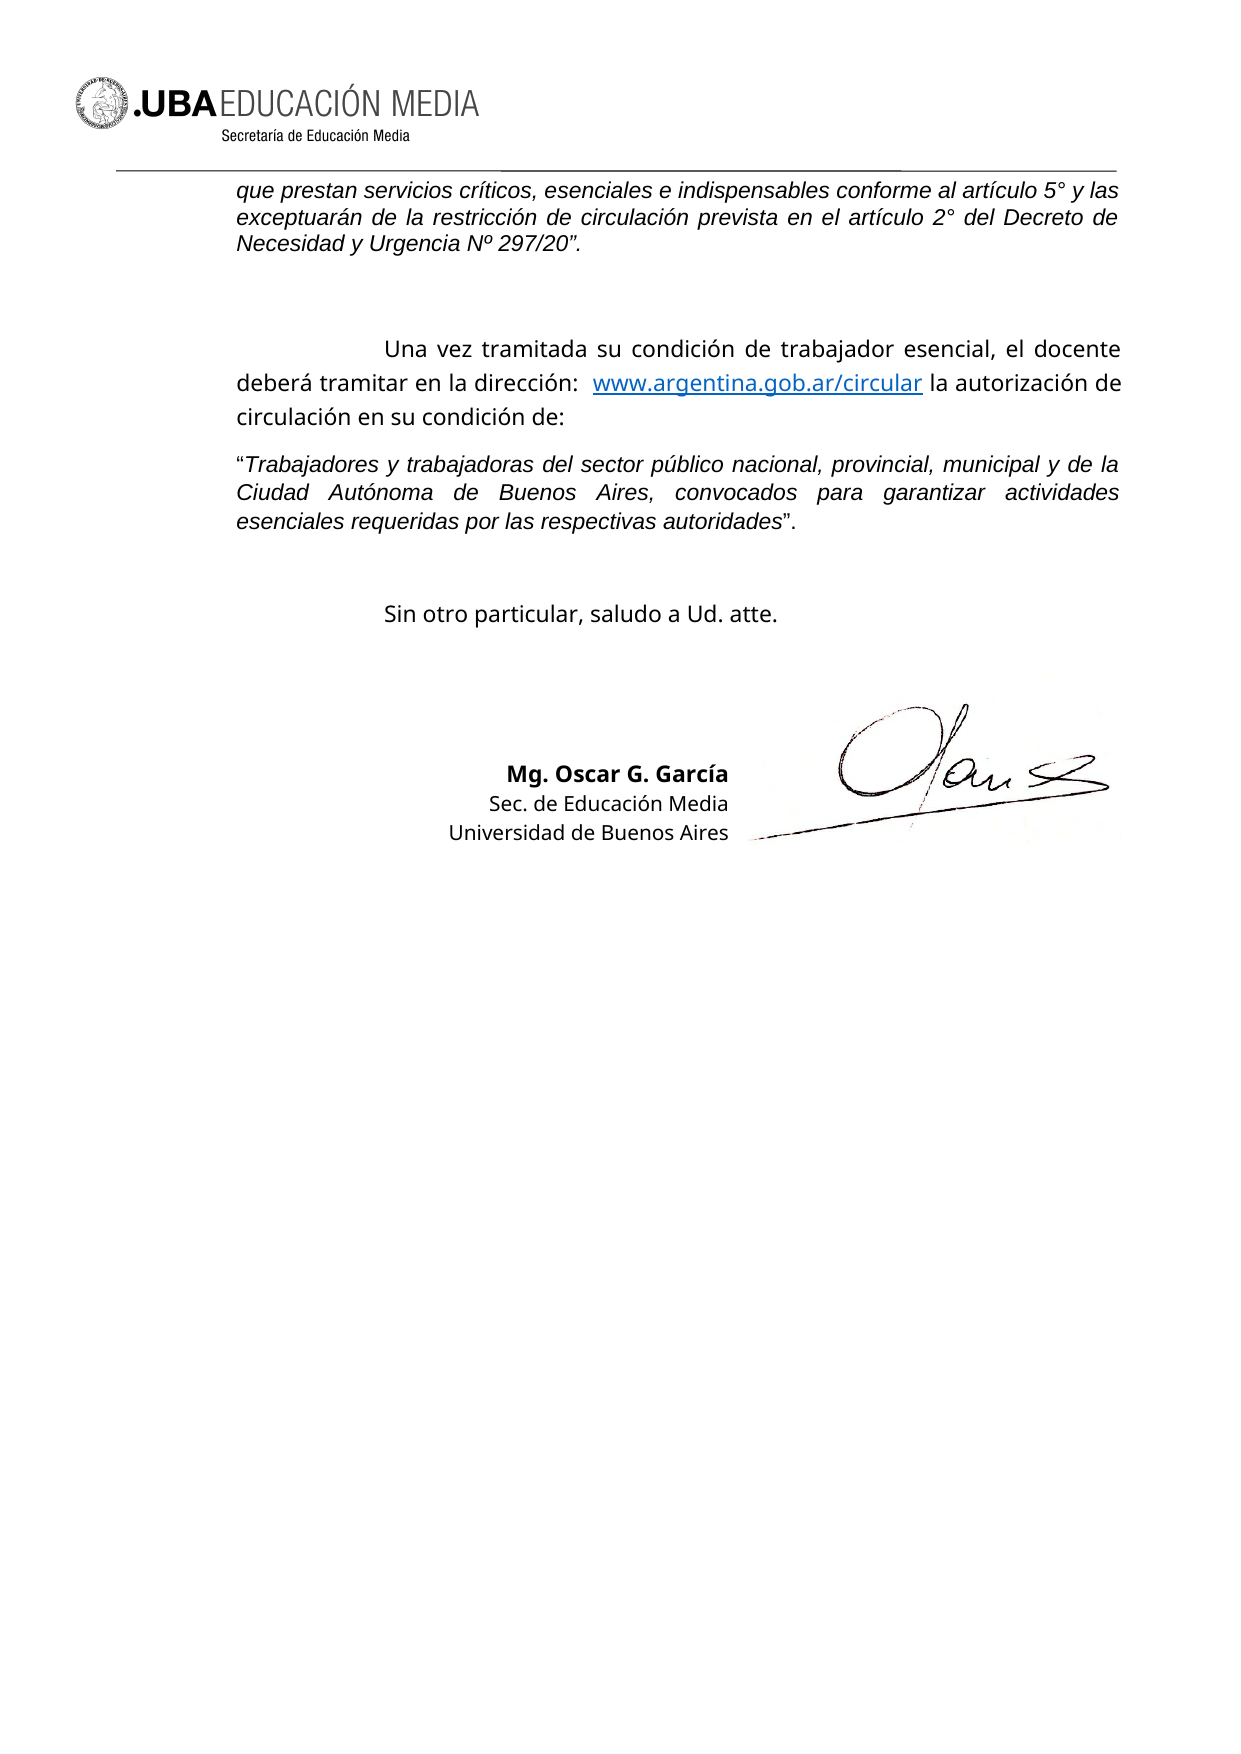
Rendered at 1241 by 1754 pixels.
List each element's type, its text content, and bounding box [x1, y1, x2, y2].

picture [747, 657, 1123, 845]
picture [73, 73, 480, 147]
text Mg. Oscar G. García [236, 758, 747, 789]
text Sin otro particular, saludo a Ud. atte. [236, 598, 1122, 629]
text Sec. de Educación Media [236, 789, 747, 818]
text “Trabajadores y trabajadoras del sector público nacional, provincial, municipal y de la Ciudad Autónoma de Buenos Aires, convocados para garantizar actividades esenciales requeridas por las respectivas autoridades”. [236, 451, 1122, 534]
text Una vez tramitada su condición de trabajador esencial, el docente deberá tramitar en la dirección: www.argentina.gob.ar/circular la autorización de circulación en su condición de: [236, 333, 1122, 432]
text Universidad de Buenos Aires [236, 818, 1122, 846]
